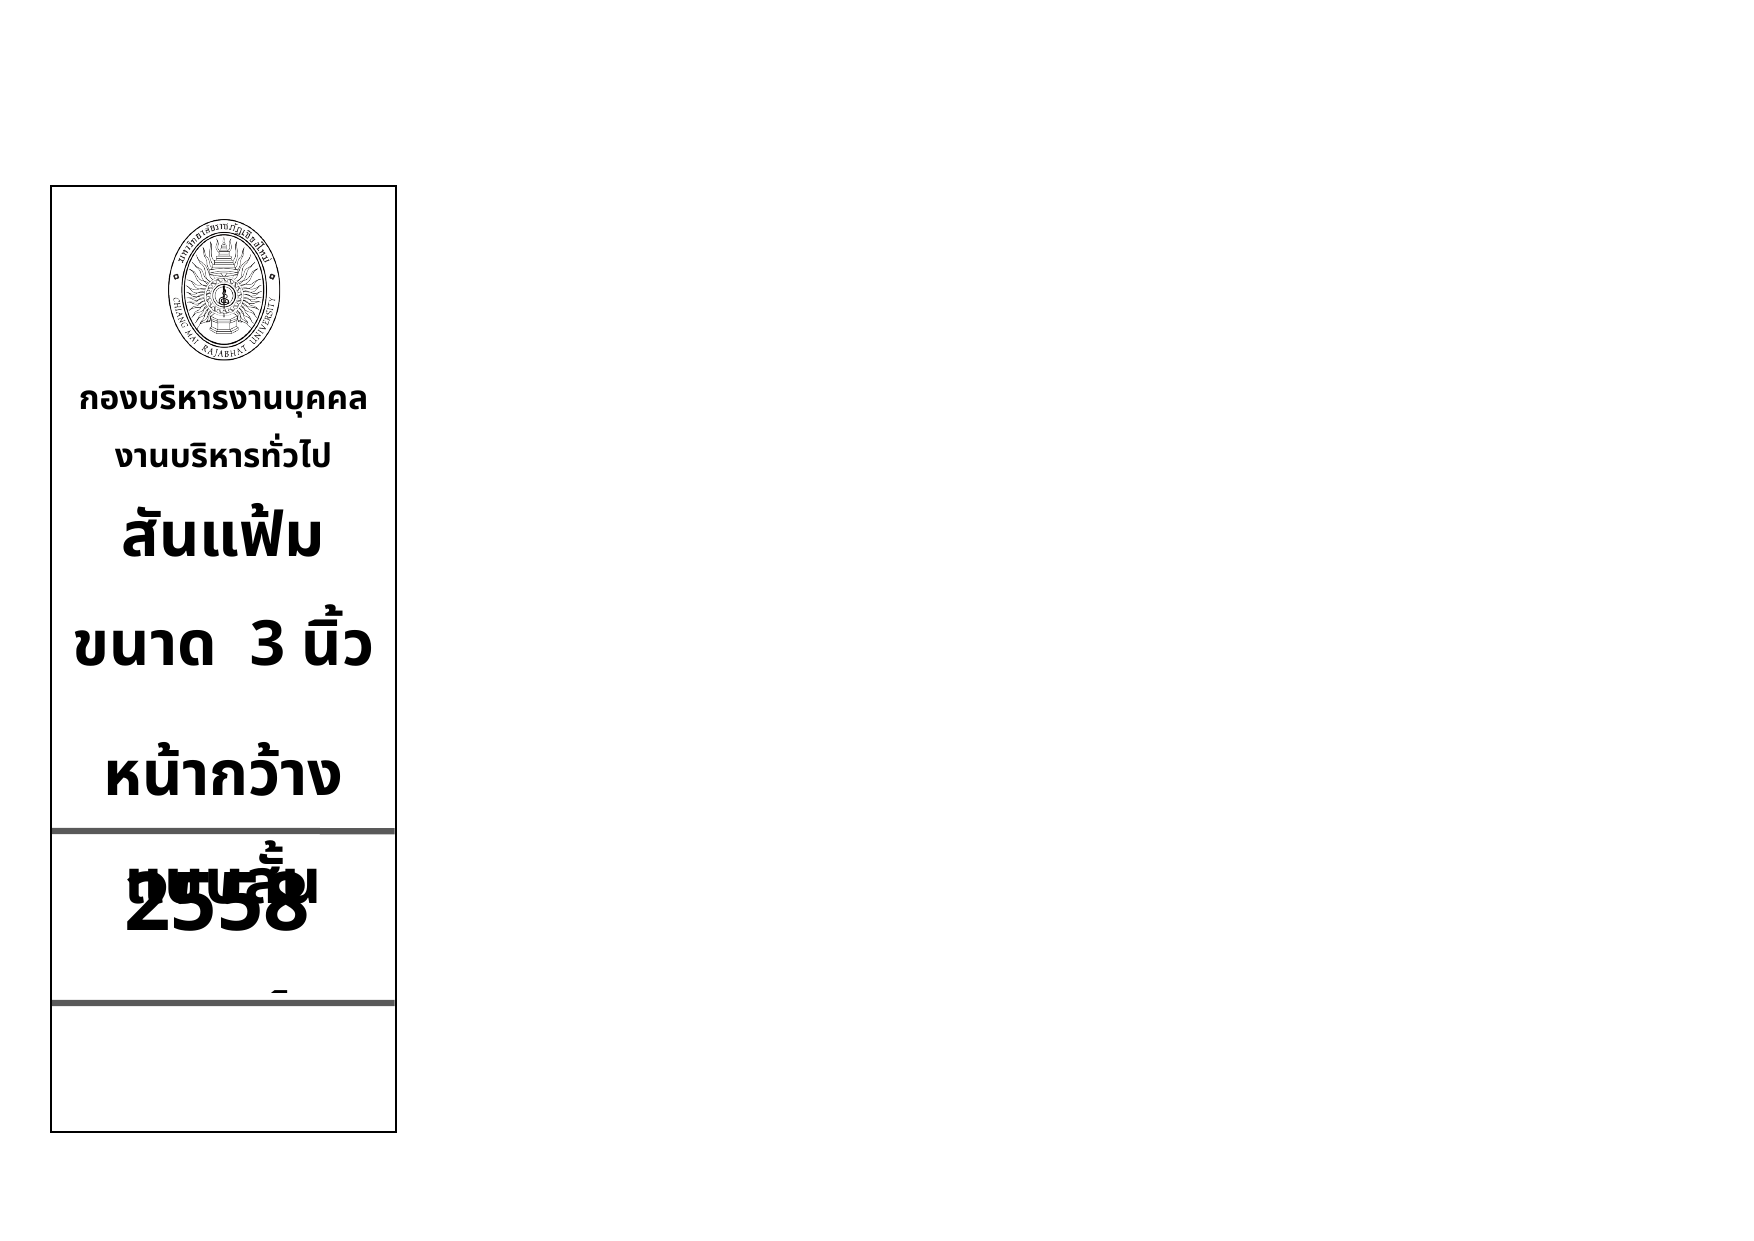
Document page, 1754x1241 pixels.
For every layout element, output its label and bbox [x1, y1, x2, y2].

picture [159, 210, 288, 370]
